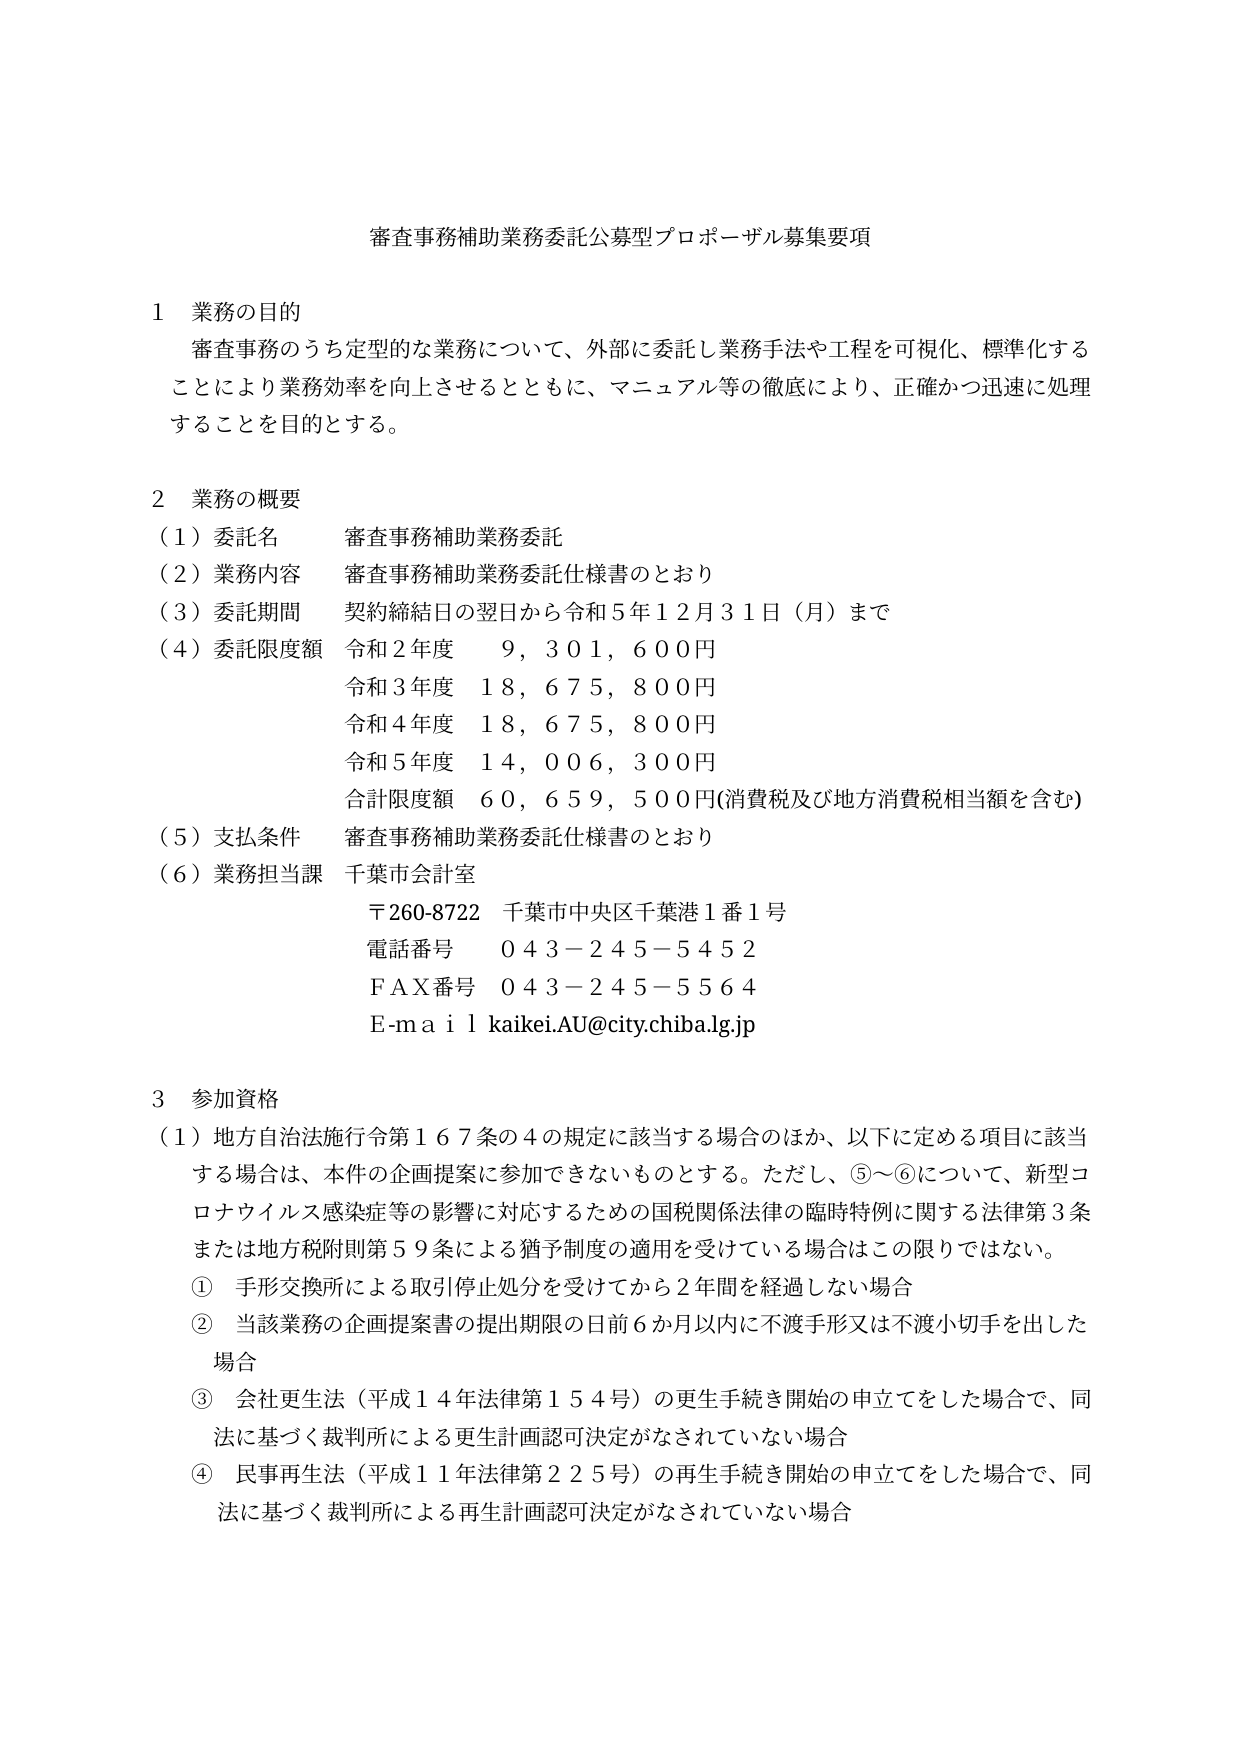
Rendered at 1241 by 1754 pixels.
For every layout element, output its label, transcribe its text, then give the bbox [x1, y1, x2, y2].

text （５）支払条件 審査事務補助業務委託仕様書のとおり [148, 817, 1092, 854]
text ③ 会社更生法（平成１４年法律第１５４号）の更生手続き開始の申立てをした場合で、同法に基づく裁判所による更生計画認可決定がなされていない場合 [148, 1379, 1092, 1454]
text （１）委託名 審査事務補助業務委託 [148, 517, 1092, 554]
text （２）業務内容 審査事務補助業務委託仕様書のとおり [148, 554, 1092, 592]
text 〒260-8722 千葉市中央区千葉港１番１号 [148, 892, 1092, 929]
text （３）委託期間 契約締結日の翌日から令和５年１２月３１日（月）まで [148, 592, 1092, 629]
text 令和４年度 １８，６７５，８００円 [344, 704, 1092, 742]
text １ 業務の目的 [148, 292, 1092, 329]
text ② 当該業務の企画提案書の提出期限の日前６か月以内に不渡手形又は不渡小切手を出した場合 [148, 1304, 1092, 1379]
text 審査事務のうち定型的な業務について、外部に委託し業務手法や工程を可視化、標準化することにより業務効率を向上させるとともに、マニュアル等の徹底により、正確かつ迅速に処理することを目的とする。 [148, 329, 1092, 442]
text 令和３年度 １８，６７５，８００円 [344, 667, 1092, 704]
text ④ 民事再生法（平成１１年法律第２２５号）の再生手続き開始の申立てをした場合で、同法に基づく裁判所による再生計画認可決定がなされていない場合 [148, 1454, 1092, 1529]
text （４）委託限度額 令和２年度 ９，３０１，６００円 [148, 629, 1092, 667]
text 電話番号 ０４３－２４５－５４５２ [148, 929, 1092, 967]
text 令和５年度 １４，００６，３００円 [344, 742, 1092, 779]
text ３ 参加資格 [148, 1079, 1092, 1117]
text 合計限度額 ６０，６５９，５００円(消費税及び地方消費税相当額を含む) [344, 779, 1092, 817]
text 審査事務補助業務委託公募型プロポーザル募集要項 [148, 217, 1092, 254]
text （１）地方自治法施行令第１６７条の４の規定に該当する場合のほか、以下に定める項目に該当する場合は、本件の企画提案に参加できないものとする。ただし、⑤～⑥について、新型コロナウイルス感染症等の影響に対応するための国税関係法律の臨時特例に関する法律第３条または地方税附則第５９条による猶予制度の適用を受けている場合はこの限りではない。 [148, 1117, 1092, 1267]
text Ｅ-ｍａｉｌ kaikei.AU@city.chiba.lg.jp [148, 1004, 1092, 1042]
text （６）業務担当課 千葉市会計室 [148, 854, 1092, 892]
text ＦＡＸ番号 ０４３－２４５－５５６４ [148, 967, 1092, 1004]
text ① 手形交換所による取引停止処分を受けてから２年間を経過しない場合 [148, 1267, 1092, 1304]
text ２ 業務の概要 [148, 479, 1092, 517]
